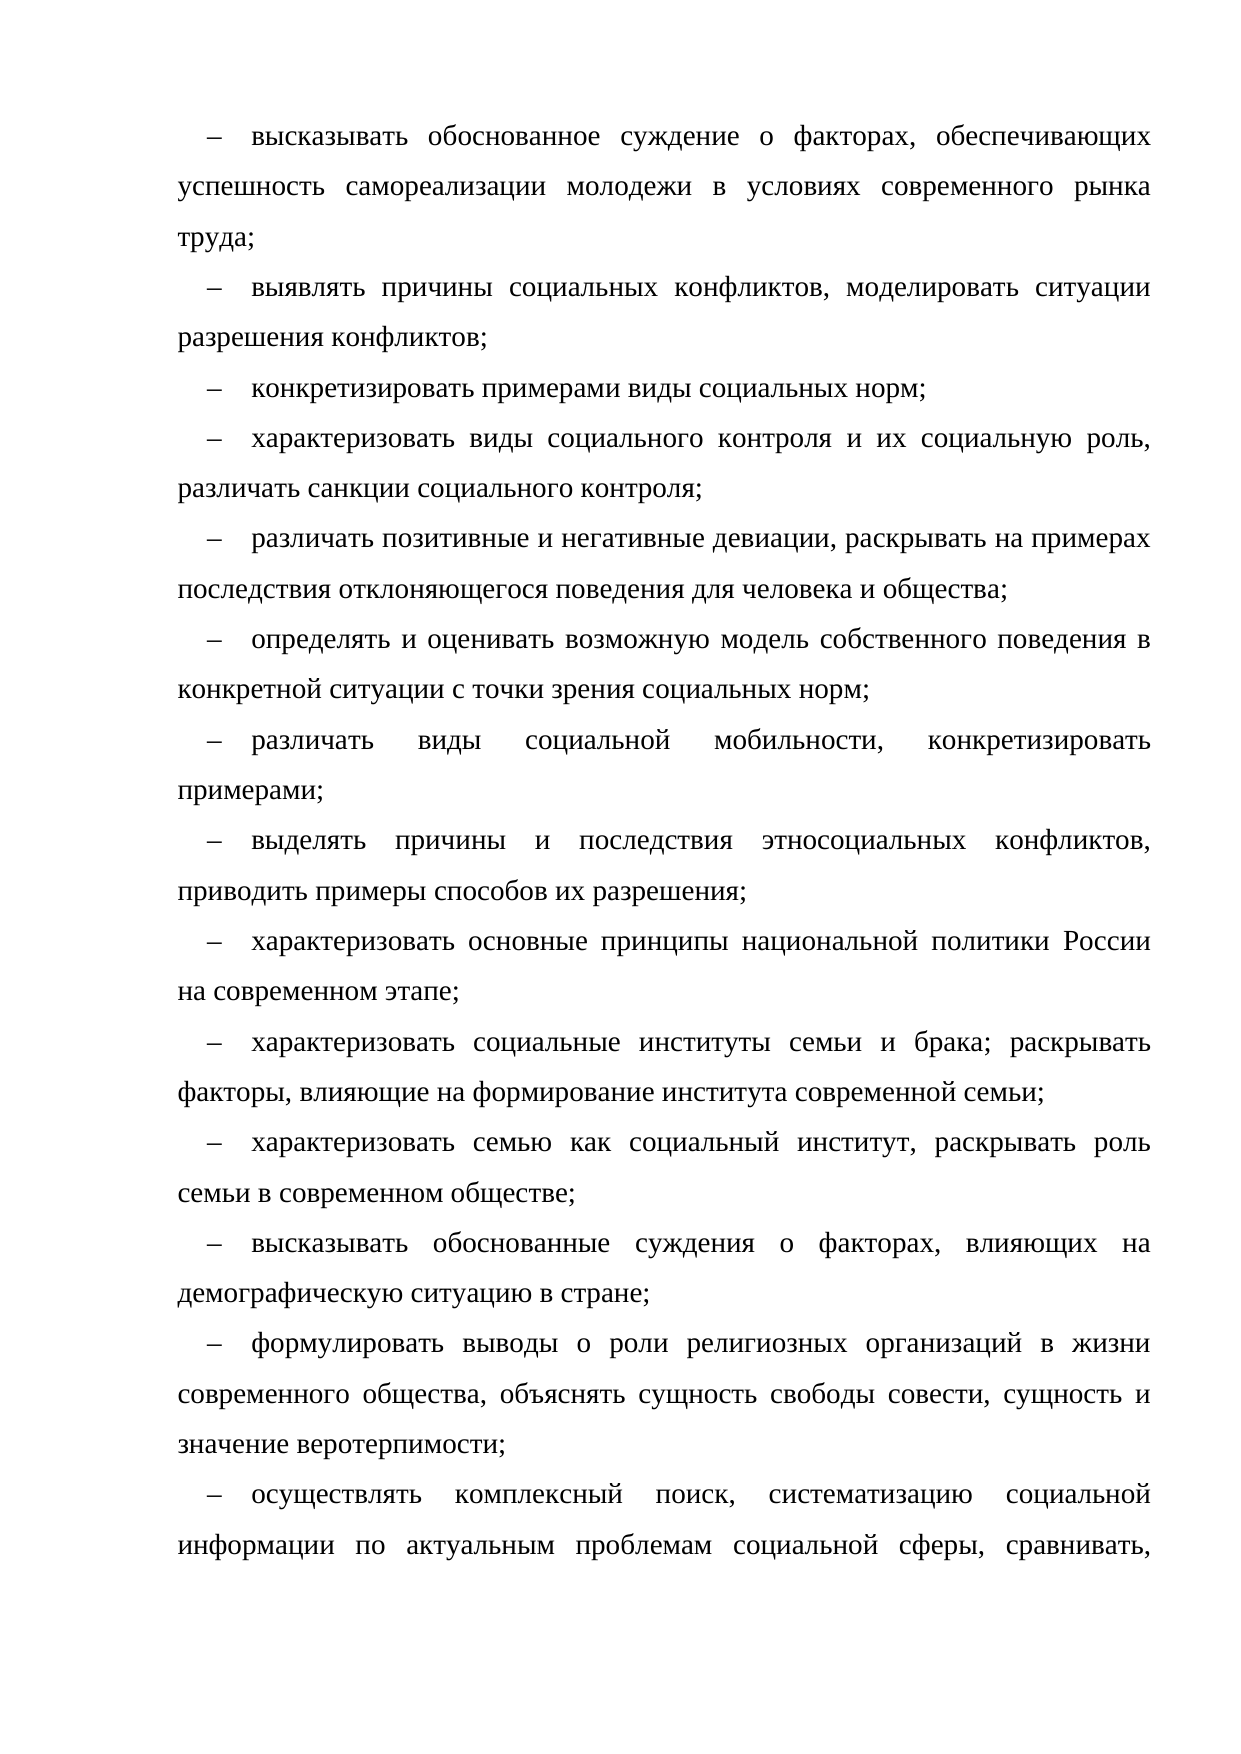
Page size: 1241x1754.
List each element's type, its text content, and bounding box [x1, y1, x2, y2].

text характеризовать семью как социальный институт, раскрывать роль семьи в современном обществе; [177, 1124, 1152, 1208]
text характеризовать основные принципы национальной политики России на современном этапе; [177, 923, 1152, 1007]
text высказывать обоснованные суждения о факторах, влияющих на демографическую ситуацию в стране; [177, 1225, 1152, 1309]
text определять и оценивать возможную модель собственного поведения в конкретной ситуации с точки зрения социальных норм; [177, 621, 1152, 705]
text выявлять причины социальных конфликтов, моделировать ситуации разрешения конфликтов; [177, 269, 1152, 353]
text высказывать обоснованное суждение о факторах, обеспечивающих успешность самореализации молодежи в условиях современного рынка труда; [177, 118, 1152, 252]
text различать виды социальной мобильности, конкретизировать примерами; [177, 722, 1152, 806]
text формулировать выводы о роли религиозных организаций в жизни современного общества, объяснять сущность свободы совести, сущность и значение веротерпимости; [177, 1326, 1152, 1460]
text характеризовать социальные институты семьи и брака; раскрывать факторы, влияющие на формирование института современной семьи; [177, 1024, 1152, 1108]
text характеризовать виды социального контроля и их социальную роль, различать санкции социального контроля; [177, 420, 1152, 504]
text выделять причины и последствия этносоциальных конфликтов, приводить примеры способов их разрешения; [177, 822, 1152, 906]
text различать позитивные и негативные девиации, раскрывать на примерах последствия отклоняющегося поведения для человека и общества; [177, 521, 1152, 604]
text конкретизировать примерами виды социальных норм; [177, 370, 1152, 403]
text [177, 1477, 1152, 1560]
